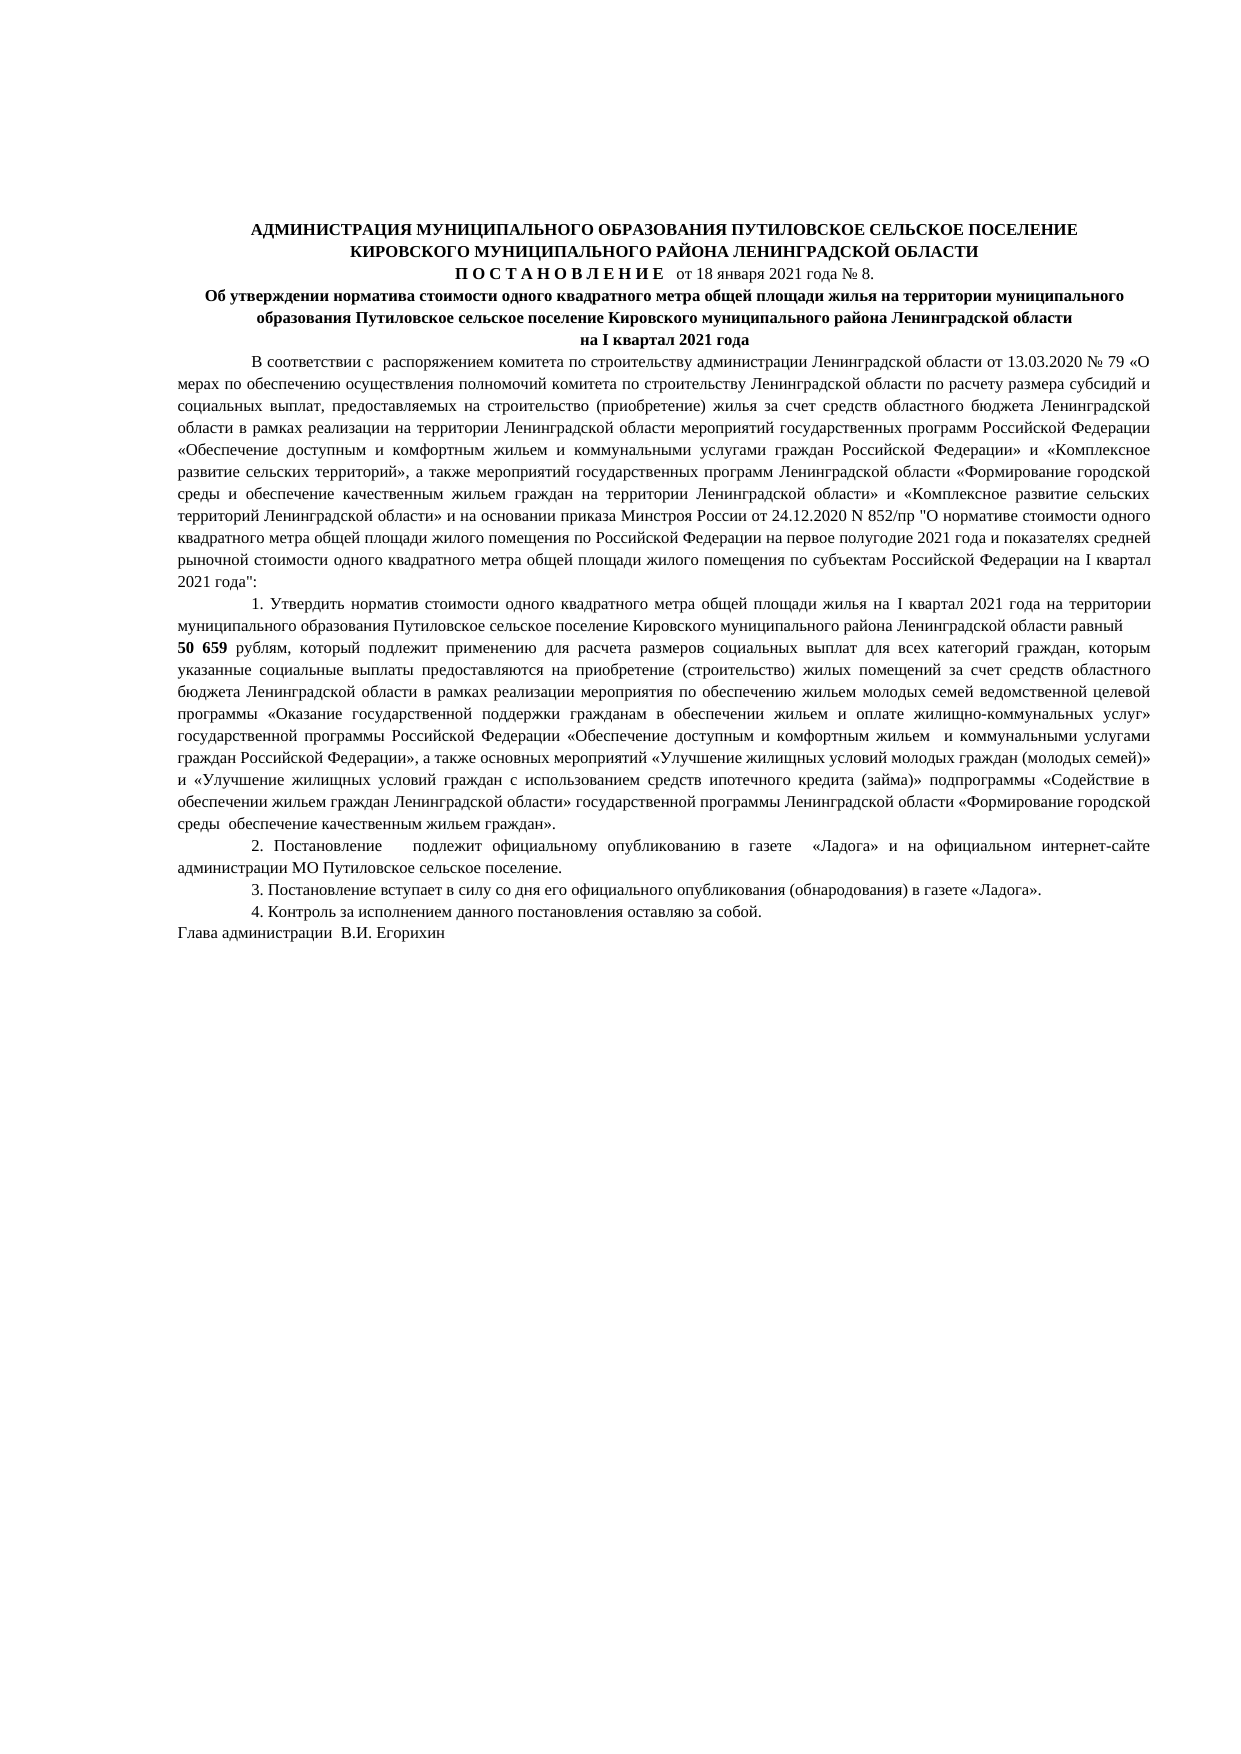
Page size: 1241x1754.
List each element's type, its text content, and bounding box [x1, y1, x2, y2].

text АДМИНИСТРАЦИЯ МУНИЦИПАЛЬНОГО ОБРАЗОВАНИЯ ПУТИЛОВСКОЕ СЕЛЬСКОЕ ПОСЕЛЕНИЕ [177, 220, 1152, 239]
text 50 659 рублям, который подлежит применению для расчета размеров социальных выплат для всех категорий граждан, которым указанные социальные выплаты предоставляются на приобретение (строительство) жилых помещений за счет средств областного бюджета Ленинградской области в рамках реализации мероприятия по обеспечению жильем молодых семей ведомственной целевой программы «Оказание государственной поддержки гражданам в обеспечении жильем и оплате жилищно-коммунальных услуг» государственной программы Российской Федерации «Обеспечение доступным и комфортным жильем и коммунальными услугами граждан Российской Федерации», а также основных мероприятий «Улучшение жилищных условий молодых граждан (молодых семей)» и «Улучшение жилищных условий граждан с использованием средств ипотечного кредита (займа)» подпрограммы «Содействие в обеспечении жильем граждан Ленинградской области» государственной программы Ленинградской области «Формирование городской среды обеспечение качественным жильем граждан». [177, 638, 1152, 833]
text 4. Контроль за исполнением данного постановления оставляю за собой. [177, 901, 1152, 921]
text 3. Постановление вступает в силу со дня его официального опубликования (обнародования) в газете «Ладога». [177, 879, 1152, 898]
text КИРОВСКОГО МУНИЦИПАЛЬНОГО РАЙОНА ЛЕНИНГРАДСКОЙ ОБЛАСТИ [177, 242, 1152, 261]
text В соответствии с распоряжением комитета по строительству администрации Ленинградской области от 13.03.2020 № 79 «О мерах по обеспечению осуществления полномочий комитета по строительству Ленинградской области по расчету размера субсидий и социальных выплат, предоставляемых на строительство (приобретение) жилья за счет средств областного бюджета Ленинградской области в рамках реализации на территории Ленинградской области мероприятий государственных программ Российской Федерации «Обеспечение доступным и комфортным жильем и коммунальными услугами граждан Российской Федерации» и «Комплексное развитие сельских территорий», а также мероприятий государственных программ Ленинградской области «Формирование городской среды и обеспечение качественным жильем граждан на территории Ленинградской области» и «Комплексное развитие сельских территорий Ленинградской области» и на основании приказа Минстроя России от 24.12.2020 N 852/пр "О нормативе стоимости одного квадратного метра общей площади жилого помещения по Российской Федерации на первое полугодие 2021 года и показателях средней рыночной стоимости одного квадратного метра общей площади жилого помещения по субъектам Российской Федерации на I квартал 2021 года": [177, 352, 1152, 591]
text Глава администрации В.И. Егорихин [177, 923, 1152, 942]
text Об утверждении норматива стоимости одного квадратного метра общей площади жилья на территории муниципального образования Путиловское сельское поселение Кировского муниципального района Ленинградской области [177, 286, 1152, 327]
text П О С Т А Н О В Л Е Н И Е от 18 января 2021 года № 8. [177, 264, 1152, 283]
text 2. Постановление подлежит официальному опубликованию в газете «Ладога» и на официальном интернет-сайте администрации МО Путиловское сельское поселение. [177, 835, 1152, 877]
text 1. Утвердить норматив стоимости одного квадратного метра общей площади жилья на I квартал 2021 года на территории муниципального образования Путиловское сельское поселение Кировского муниципального района Ленинградской области равный [177, 594, 1152, 635]
text на I квартал 2021 года [177, 330, 1152, 349]
